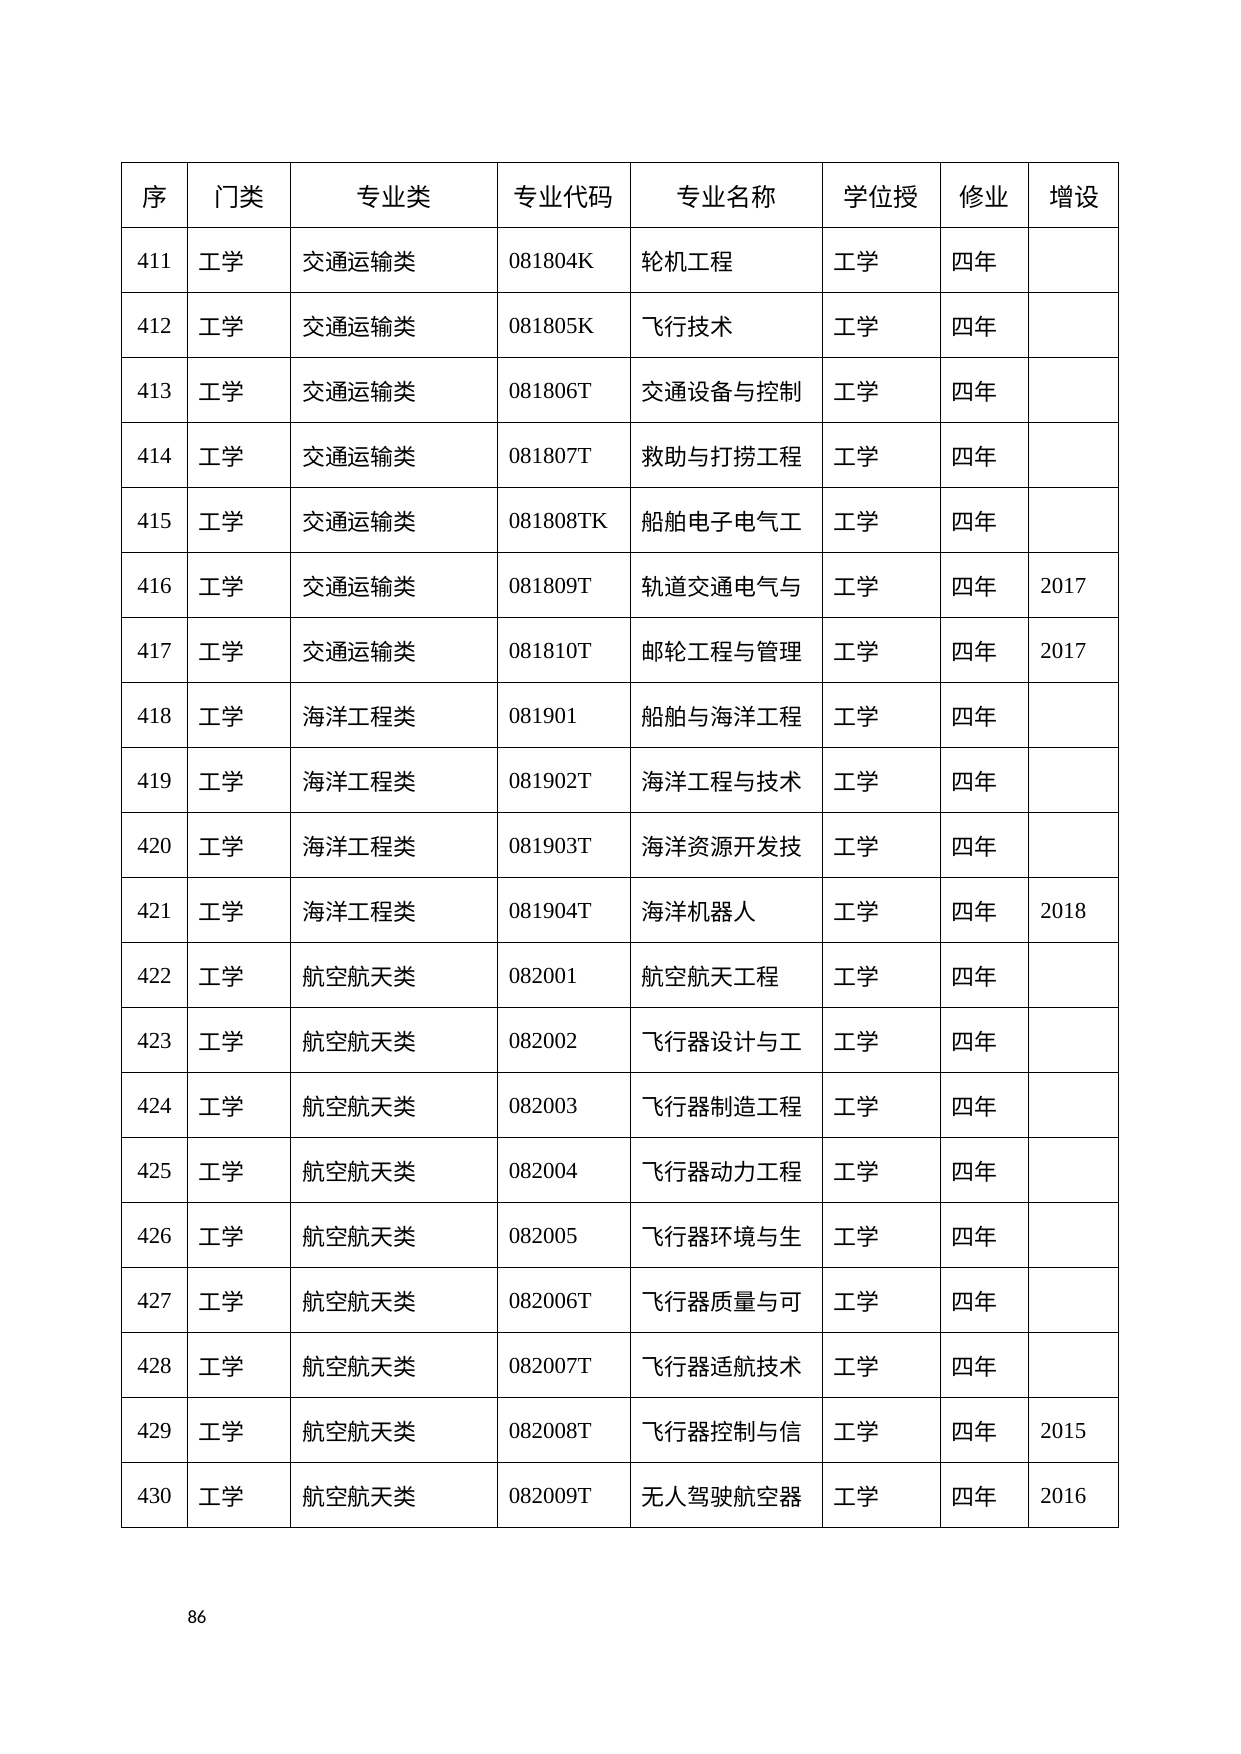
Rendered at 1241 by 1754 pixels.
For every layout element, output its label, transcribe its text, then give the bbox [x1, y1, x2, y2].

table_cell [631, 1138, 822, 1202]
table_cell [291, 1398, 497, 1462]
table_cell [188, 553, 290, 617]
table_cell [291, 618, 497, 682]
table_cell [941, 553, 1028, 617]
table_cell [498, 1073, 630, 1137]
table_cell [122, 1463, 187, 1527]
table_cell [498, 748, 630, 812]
table_header 增设年份 [1029, 163, 1118, 227]
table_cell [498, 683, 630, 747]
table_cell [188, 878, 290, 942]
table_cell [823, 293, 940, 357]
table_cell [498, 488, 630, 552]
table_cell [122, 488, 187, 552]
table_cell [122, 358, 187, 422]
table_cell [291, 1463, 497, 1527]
table_header 学位授予门类 [823, 163, 940, 227]
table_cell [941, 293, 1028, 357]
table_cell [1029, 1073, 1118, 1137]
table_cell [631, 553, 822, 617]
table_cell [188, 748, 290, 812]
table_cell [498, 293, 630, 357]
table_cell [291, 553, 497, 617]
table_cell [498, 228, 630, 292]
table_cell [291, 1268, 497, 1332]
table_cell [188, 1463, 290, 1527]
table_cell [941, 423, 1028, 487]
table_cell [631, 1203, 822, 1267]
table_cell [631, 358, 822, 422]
table_header 专业名称 [631, 163, 822, 227]
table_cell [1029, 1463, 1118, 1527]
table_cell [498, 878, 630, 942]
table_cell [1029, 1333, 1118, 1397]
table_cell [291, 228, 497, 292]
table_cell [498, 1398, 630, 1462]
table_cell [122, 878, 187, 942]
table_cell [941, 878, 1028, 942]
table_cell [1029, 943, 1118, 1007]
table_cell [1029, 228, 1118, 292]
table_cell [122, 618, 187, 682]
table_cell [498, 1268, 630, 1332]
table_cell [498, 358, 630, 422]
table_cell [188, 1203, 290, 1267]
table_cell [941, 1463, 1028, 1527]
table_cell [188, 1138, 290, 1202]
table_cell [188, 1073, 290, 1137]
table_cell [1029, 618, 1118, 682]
table_header 专业类 [291, 163, 497, 227]
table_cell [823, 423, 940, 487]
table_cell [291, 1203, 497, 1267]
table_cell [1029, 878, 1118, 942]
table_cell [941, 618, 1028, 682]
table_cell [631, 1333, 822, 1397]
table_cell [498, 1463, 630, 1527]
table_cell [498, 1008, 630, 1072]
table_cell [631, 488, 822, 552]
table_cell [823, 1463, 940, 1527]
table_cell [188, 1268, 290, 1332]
table_header 修业年限 [941, 163, 1028, 227]
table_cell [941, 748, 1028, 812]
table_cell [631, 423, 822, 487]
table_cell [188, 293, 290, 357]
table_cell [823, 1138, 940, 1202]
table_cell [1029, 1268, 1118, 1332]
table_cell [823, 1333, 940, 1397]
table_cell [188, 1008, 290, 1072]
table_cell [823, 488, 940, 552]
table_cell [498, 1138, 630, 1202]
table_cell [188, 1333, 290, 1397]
table_header 专业代码 [498, 163, 630, 227]
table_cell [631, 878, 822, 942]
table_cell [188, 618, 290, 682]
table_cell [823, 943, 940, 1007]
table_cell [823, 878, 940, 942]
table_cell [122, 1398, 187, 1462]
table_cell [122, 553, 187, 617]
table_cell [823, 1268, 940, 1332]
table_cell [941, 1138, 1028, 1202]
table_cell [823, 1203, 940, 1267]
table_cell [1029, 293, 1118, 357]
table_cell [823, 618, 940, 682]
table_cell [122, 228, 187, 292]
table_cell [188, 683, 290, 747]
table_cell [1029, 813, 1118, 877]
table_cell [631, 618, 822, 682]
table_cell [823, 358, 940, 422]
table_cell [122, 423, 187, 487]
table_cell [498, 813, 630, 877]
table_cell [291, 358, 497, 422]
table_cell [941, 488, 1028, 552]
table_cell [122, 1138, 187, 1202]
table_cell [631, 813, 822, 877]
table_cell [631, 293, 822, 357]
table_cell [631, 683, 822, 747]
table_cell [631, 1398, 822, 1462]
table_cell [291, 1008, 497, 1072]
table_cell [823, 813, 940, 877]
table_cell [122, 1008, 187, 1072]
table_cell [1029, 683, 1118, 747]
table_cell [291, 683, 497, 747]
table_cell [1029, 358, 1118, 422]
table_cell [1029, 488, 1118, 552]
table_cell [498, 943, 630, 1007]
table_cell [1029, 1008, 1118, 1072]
table_header 序号 [122, 163, 187, 227]
table_header 门类 [188, 163, 290, 227]
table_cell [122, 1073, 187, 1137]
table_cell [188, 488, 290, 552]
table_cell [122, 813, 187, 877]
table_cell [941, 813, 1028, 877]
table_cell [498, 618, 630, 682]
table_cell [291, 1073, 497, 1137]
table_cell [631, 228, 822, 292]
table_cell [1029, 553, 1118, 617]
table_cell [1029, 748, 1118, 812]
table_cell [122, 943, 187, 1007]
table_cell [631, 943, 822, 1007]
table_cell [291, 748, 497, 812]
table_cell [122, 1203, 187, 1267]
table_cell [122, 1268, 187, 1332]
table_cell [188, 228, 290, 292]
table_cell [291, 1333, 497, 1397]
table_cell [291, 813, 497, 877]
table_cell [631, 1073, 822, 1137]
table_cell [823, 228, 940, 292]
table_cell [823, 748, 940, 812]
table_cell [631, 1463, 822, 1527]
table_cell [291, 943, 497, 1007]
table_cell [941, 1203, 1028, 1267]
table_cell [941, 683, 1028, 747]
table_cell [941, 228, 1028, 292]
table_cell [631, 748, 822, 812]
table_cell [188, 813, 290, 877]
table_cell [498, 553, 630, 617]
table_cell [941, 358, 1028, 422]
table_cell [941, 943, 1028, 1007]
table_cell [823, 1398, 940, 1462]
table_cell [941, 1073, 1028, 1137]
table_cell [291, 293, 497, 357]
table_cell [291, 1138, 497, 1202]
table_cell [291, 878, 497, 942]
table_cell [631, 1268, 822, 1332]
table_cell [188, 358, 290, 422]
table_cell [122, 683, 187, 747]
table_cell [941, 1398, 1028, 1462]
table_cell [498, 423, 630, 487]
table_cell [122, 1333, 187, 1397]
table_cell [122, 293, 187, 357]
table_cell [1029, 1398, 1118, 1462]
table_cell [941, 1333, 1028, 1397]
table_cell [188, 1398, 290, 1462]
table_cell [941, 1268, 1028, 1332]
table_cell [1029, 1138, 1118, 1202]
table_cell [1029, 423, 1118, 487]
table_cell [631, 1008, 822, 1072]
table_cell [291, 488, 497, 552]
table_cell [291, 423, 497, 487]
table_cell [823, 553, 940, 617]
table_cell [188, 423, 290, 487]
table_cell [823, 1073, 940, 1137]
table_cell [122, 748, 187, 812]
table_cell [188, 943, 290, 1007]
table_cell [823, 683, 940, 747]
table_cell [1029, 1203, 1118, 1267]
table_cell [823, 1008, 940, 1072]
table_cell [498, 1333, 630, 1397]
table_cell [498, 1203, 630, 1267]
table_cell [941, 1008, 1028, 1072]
